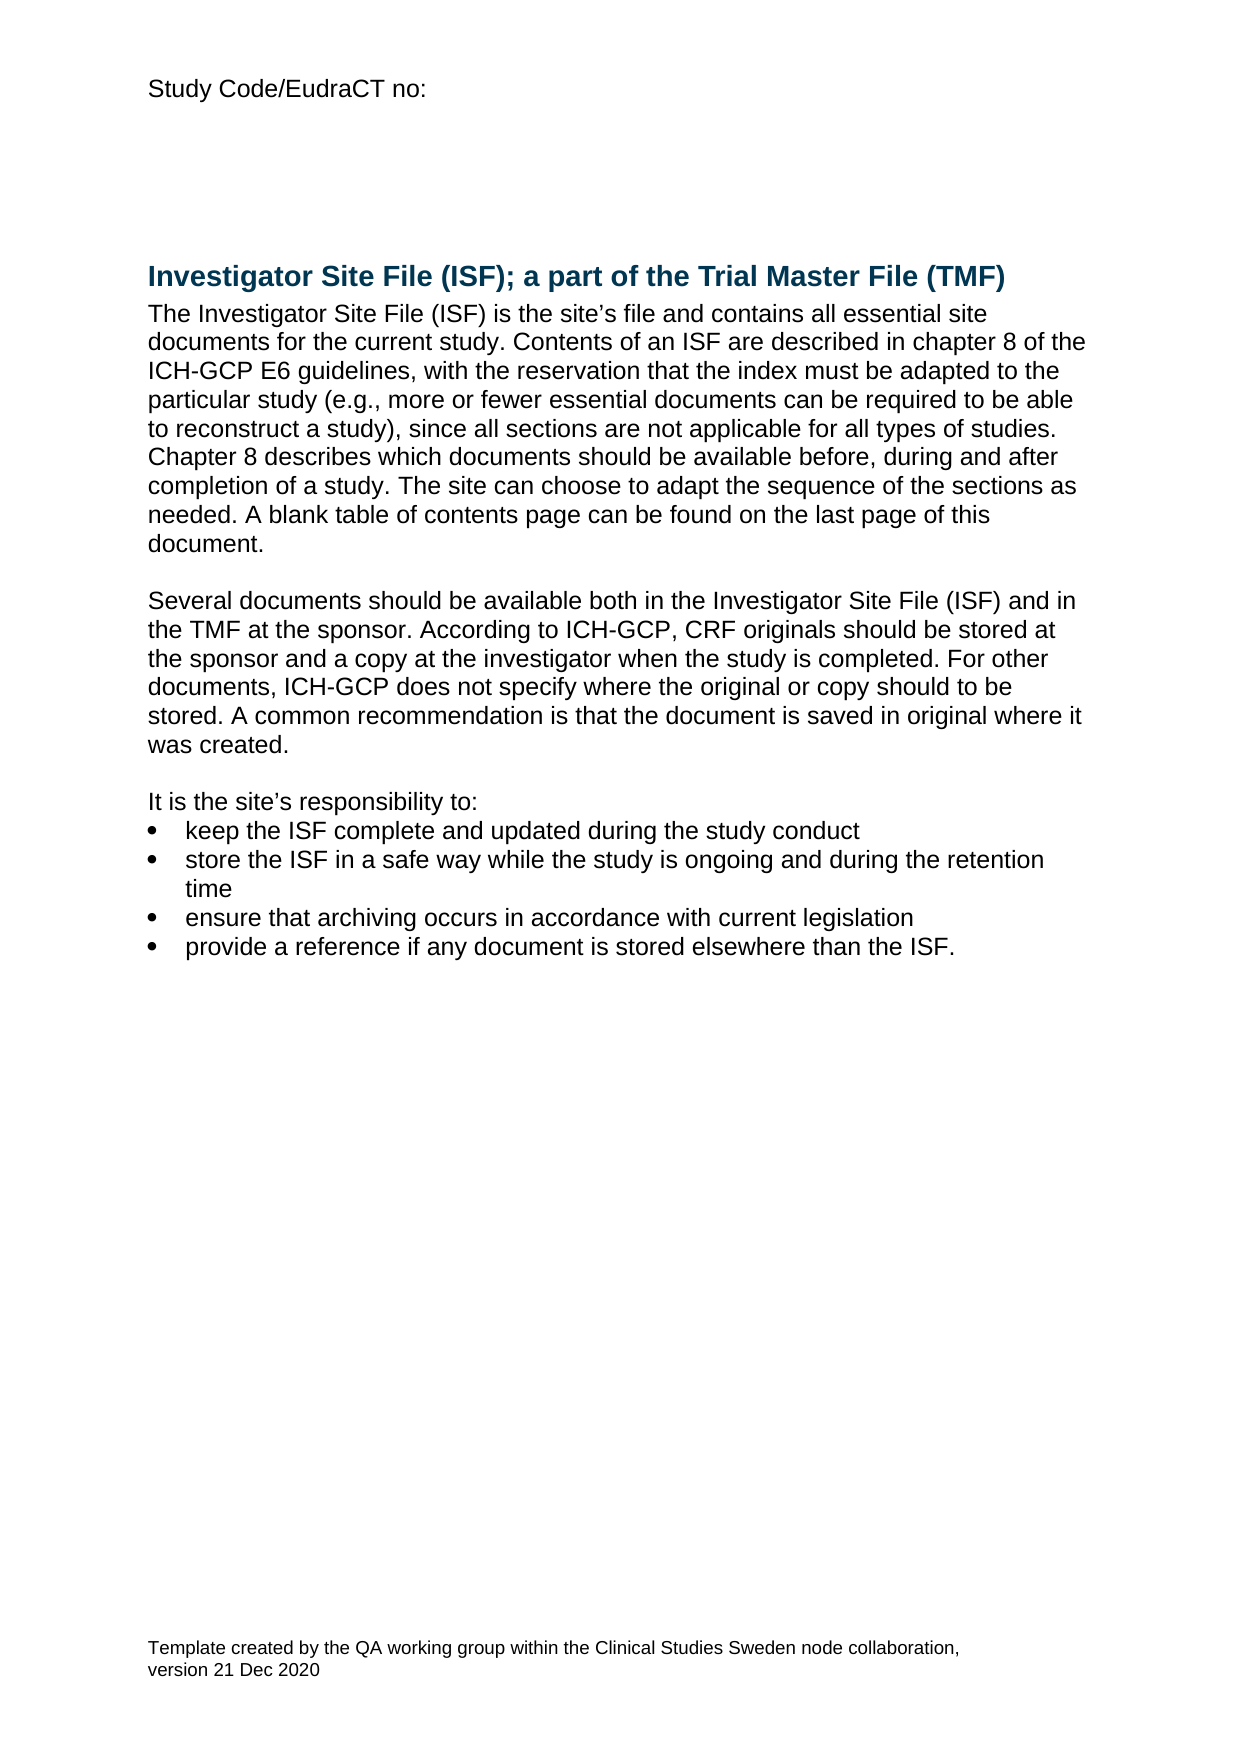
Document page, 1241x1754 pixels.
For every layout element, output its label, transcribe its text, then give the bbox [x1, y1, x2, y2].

list store the ISF in a safe way while the study is ongoing and during the retention time [148, 845, 1093, 903]
text The Investigator Site File (ISF) is the site’s file and contains all essential site documents for the current study. Contents of an ISF are described in chapter 8 of the ICH-GCP E6 guidelines, with the reservation that the index must be adapted to the particular study (e.g., more or fewer essential documents can be required to be able to reconstruct a study), since all sections are not applicable for all types of studies. Chapter 8 describes which documents should be available before, during and after completion of a study. The site can choose to adapt the sequence of the sections as needed. A blank table of contents page can be found on the last page of this document. [148, 299, 1093, 557]
list provide a reference if any document is stored elsewhere than the ISF. [148, 931, 1093, 960]
list ensure that archiving occurs in accordance with current legislation [148, 903, 1093, 931]
text Several documents should be available both in the Investigator Site File (ISF) and in the TMF at the sponsor. According to ICH-GCP, CRF originals should be stored at the sponsor and a copy at the investigator when the study is completed. For other documents, ICH-GCP does not specify where the original or copy should to be stored. A common recommendation is that the document is saved in original where it was created. [148, 586, 1093, 759]
text It is the site’s responsibility to: [148, 787, 1093, 816]
subtitle Investigator Site File (ISF); a part of the Trial Master File (TMF) [148, 259, 1093, 292]
list keep the ISF complete and updated during the study conduct [148, 816, 1093, 845]
